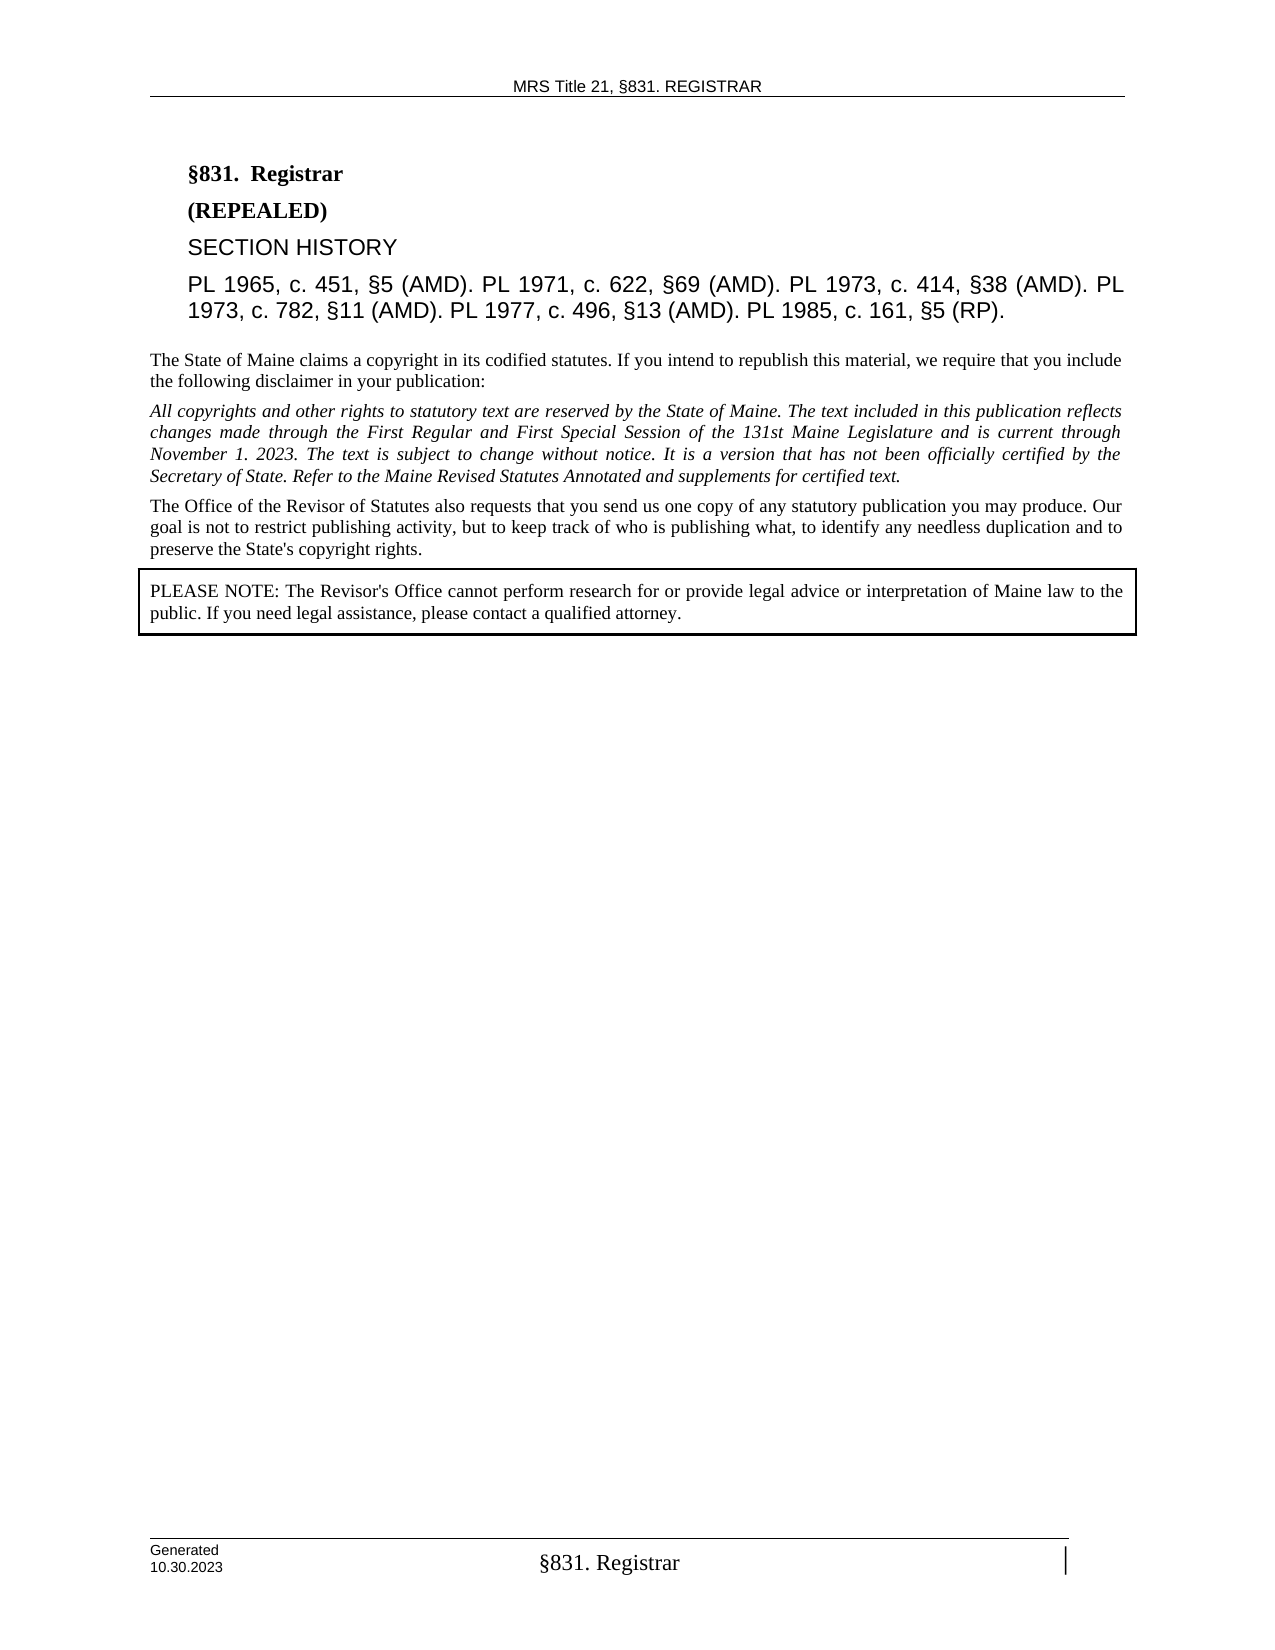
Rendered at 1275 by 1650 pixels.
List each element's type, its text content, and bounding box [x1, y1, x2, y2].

text PL 1965, c. 451, §5 (AMD). PL 1971, c. 622, §69 (AMD). PL 1973, c. 414, §38 (AMD). PL 1973, c. 782, §11 (AMD). PL 1977, c. 496, §13 (AMD). PL 1985, c. 161, §5 (RP). [187, 271, 1125, 323]
text All copyrights and other rights to statutory text are reserved by the State of Maine. The text included in this publication reflects changes made through the First Regular and First Special Session of the 131st Maine Legislature and is current through November 1. 2023 . The text is subject to change without notice. It is a version that has not been officially certified by the Secretary of State. Refer to the Maine Revised Statutes Annotated and supplements for certified text. [150, 400, 1125, 486]
text SECTION HISTORY [187, 234, 1125, 260]
text §831. Registrar [187, 160, 1125, 187]
text The State of Maine claims a copyright in its codified statutes. If you intend to republish this material, we require that you include the following disclaimer in your publication: [150, 348, 1125, 392]
text PLEASE NOTE: The Revisor's Office cannot perform research for or provide legal advice or interpretation of Maine law to the public. If you need legal assistance, please contact a qualified attorney. [140, 570, 1135, 633]
text The Office of the Revisor of Statutes also requests that you send us one copy of any statutory publication you may produce. Our goal is not to restrict publishing activity, but to keep track of who is publishing what, to identify any needless duplication and to preserve the State's copyright rights. [150, 494, 1125, 559]
text (REPEALED) [187, 197, 1125, 223]
